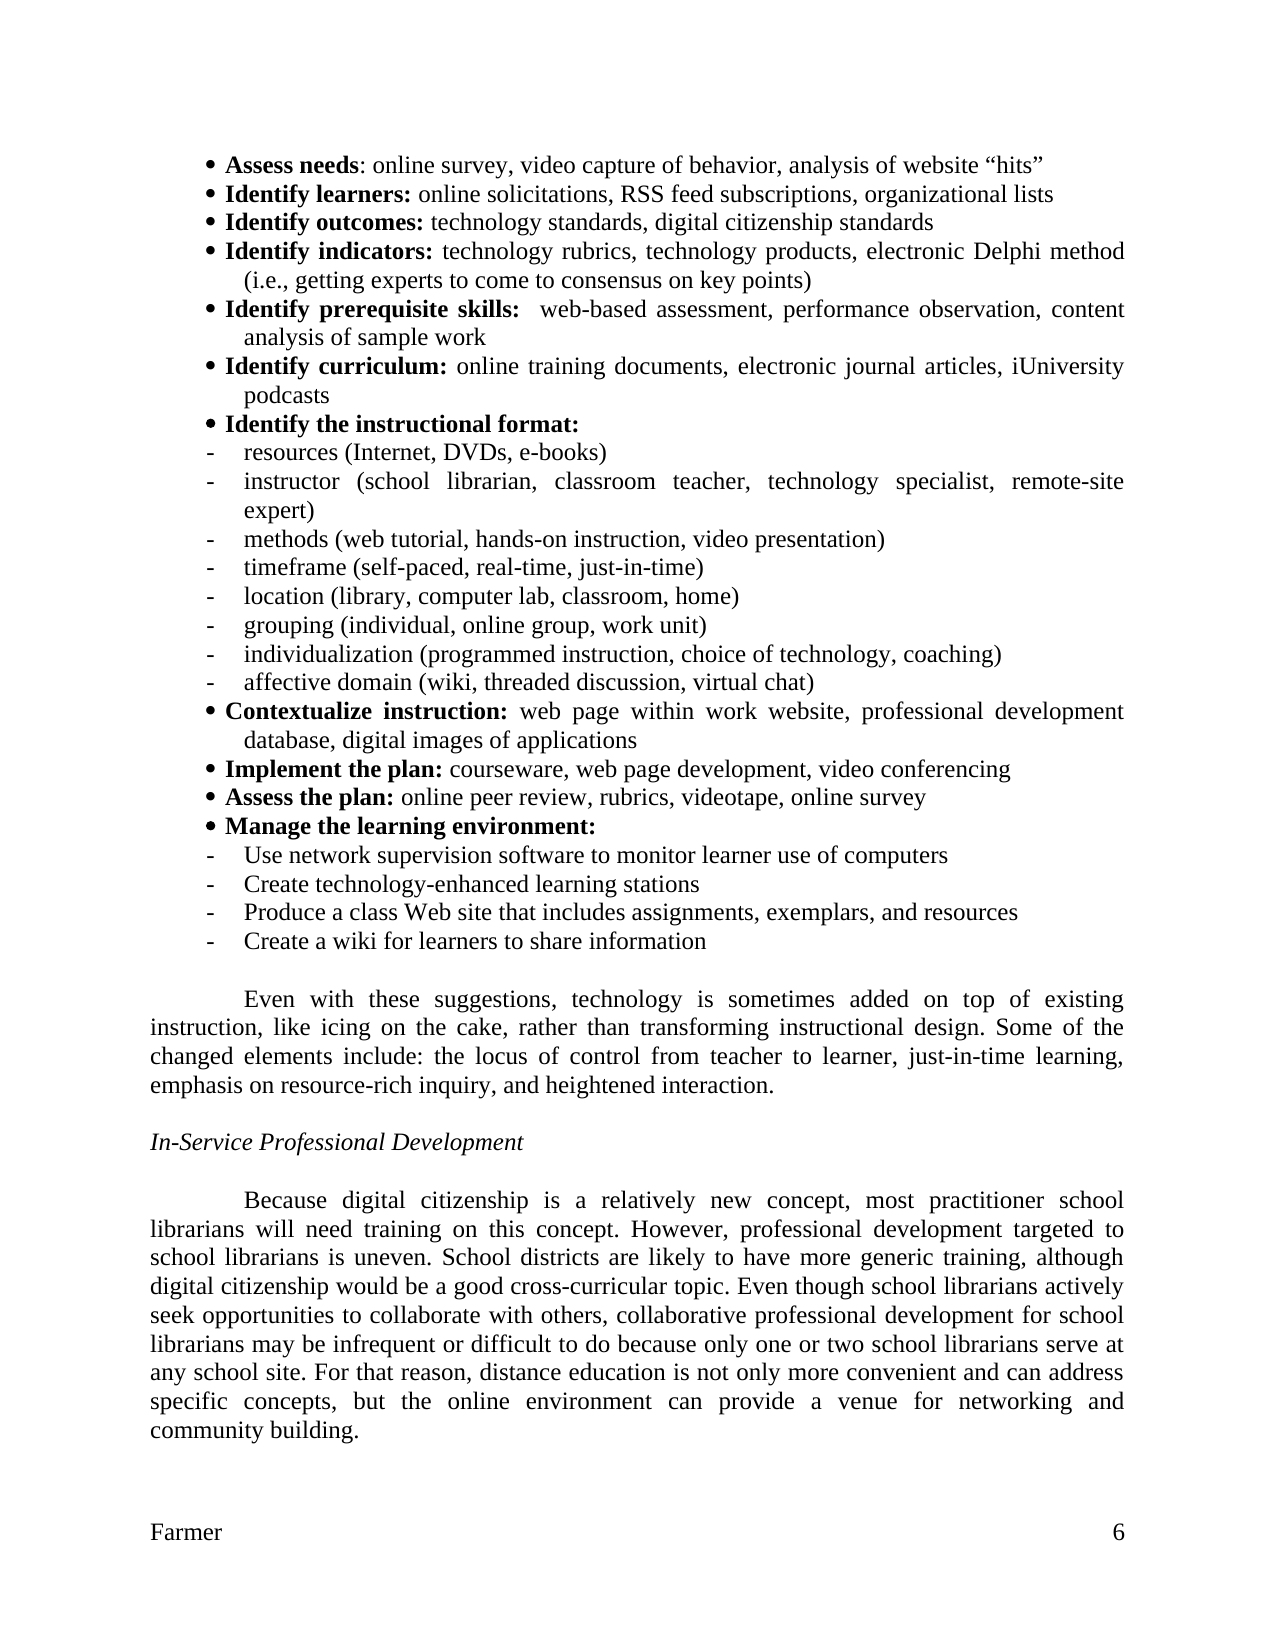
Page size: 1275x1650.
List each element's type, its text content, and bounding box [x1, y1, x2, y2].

list methods (web tutorial, hands-on instruction, video presentation) [206, 524, 1125, 552]
list Produce a class Web site that includes assignments, exemplars, and resources [206, 897, 1125, 926]
list timeframe (self-paced, real-time, just-in-time) [206, 552, 1125, 581]
list Contextualize instruction: web page within work website, professional development database, digital images of applications [206, 696, 1125, 754]
list Manage the learning environment: [206, 811, 1125, 840]
list Use network supervision software to monitor learner use of computers [206, 840, 1125, 869]
text In-Service Professional Development [150, 1127, 1125, 1156]
list Create a wiki for learners to share information [206, 926, 1125, 955]
list Assess the plan: online peer review, rubrics, videotape, online survey [206, 782, 1125, 811]
list Implement the plan: courseware, web page development, video conferencing [206, 754, 1125, 782]
list instructor (school librarian, classroom teacher, technology specialist, remote-site expert) [206, 466, 1125, 524]
list resources (Internet, DVDs, e-books) [206, 437, 1125, 466]
list Identify prerequisite skills: web-based assessment, performance observation, content analysis of sample work [206, 294, 1125, 351]
list Identify indicators: technology rubrics, technology products, electronic Delphi method (i.e., getting experts to come to consensus on key points) [206, 236, 1125, 294]
list Assess needs: online survey, video capture of behavior, analysis of website “hits” [206, 150, 1125, 179]
list location (library, computer lab, classroom, home) [206, 581, 1125, 610]
list Identify outcomes: technology standards, digital citizenship standards [206, 207, 1125, 236]
list Identify curriculum: online training documents, electronic journal articles, iUniversity podcasts [206, 351, 1125, 409]
list Create technology-enhanced learning stations [206, 869, 1125, 897]
list grouping (individual, online group, work unit) [206, 610, 1125, 639]
text Because digital citizenship is a relatively new concept, most practitioner school librarians will need training on this concept. However, professional development targeted to school librarians is uneven. School districts are likely to have more generic training, although digital citizenship would be a good cross-curricular topic. Even though school librarians actively seek opportunities to collaborate with others, collaborative professional development for school librarians may be infrequent or difficult to do because only one or two school librarians serve at any school site. For that reason, distance education is not only more convenient and can address specific concepts, but the online environment can provide a venue for networking and community building. [150, 1185, 1125, 1444]
list individualization (programmed instruction, choice of technology, coaching) [206, 639, 1125, 667]
text Even with these suggestions, technology is sometimes added on top of existing instruction, like icing on the cake, rather than transforming instructional design. Some of the changed elements include: the locus of control from teacher to learner, just-in-time learning, emphasis on resource-rich inquiry, and heightened interaction. [150, 984, 1125, 1099]
list Identify learners: online solicitations, RSS feed subscriptions, organizational lists [206, 179, 1125, 207]
list affective domain (wiki, threaded discussion, virtual chat) [206, 667, 1125, 696]
list Identify the instructional format: [206, 409, 1125, 437]
